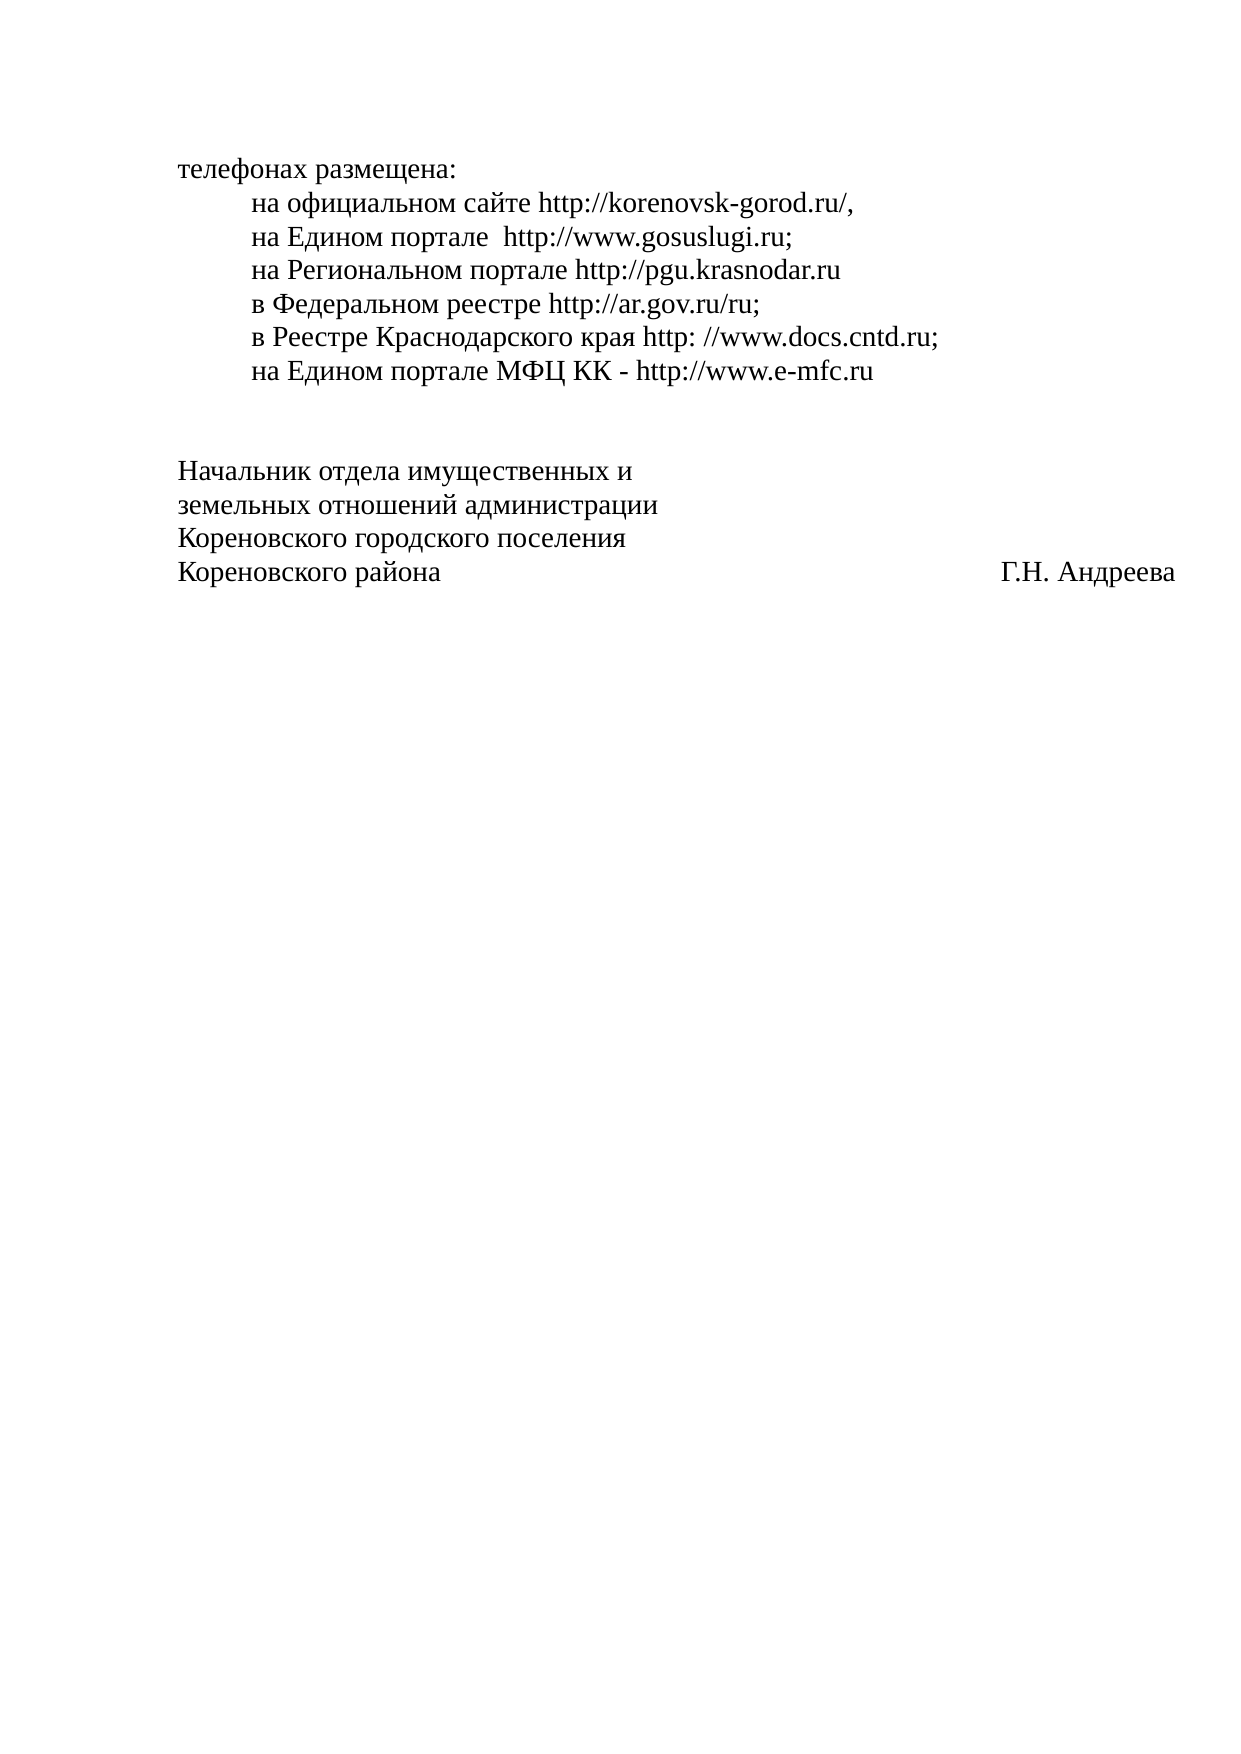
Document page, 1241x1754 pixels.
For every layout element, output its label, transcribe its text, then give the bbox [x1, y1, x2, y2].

text на Региональном портале http://pgu.krasnodar.ru [177, 252, 1181, 286]
text Кореновского района Г.Н. Андреева [177, 554, 1181, 588]
text в Федеральном реестре http://ar.gov.ru/ru; [177, 286, 1181, 319]
text на Едином портале МФЦ КК - http://www.e-mfc.ru [177, 353, 1181, 386]
text в Реестре Краснодарского края http: //www.docs.cntd.ru; [177, 319, 1181, 353]
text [177, 152, 1181, 185]
text Кореновского городского поселения [177, 521, 1181, 554]
text Начальник отдела имущественных и [177, 453, 1181, 487]
text на Едином портале http://www.gosuslugi.ru; [177, 219, 1181, 252]
text на официальном сайте http://korenovsk-gorod.ru/, [177, 185, 1181, 219]
text земельных отношений администрации [177, 487, 1181, 521]
